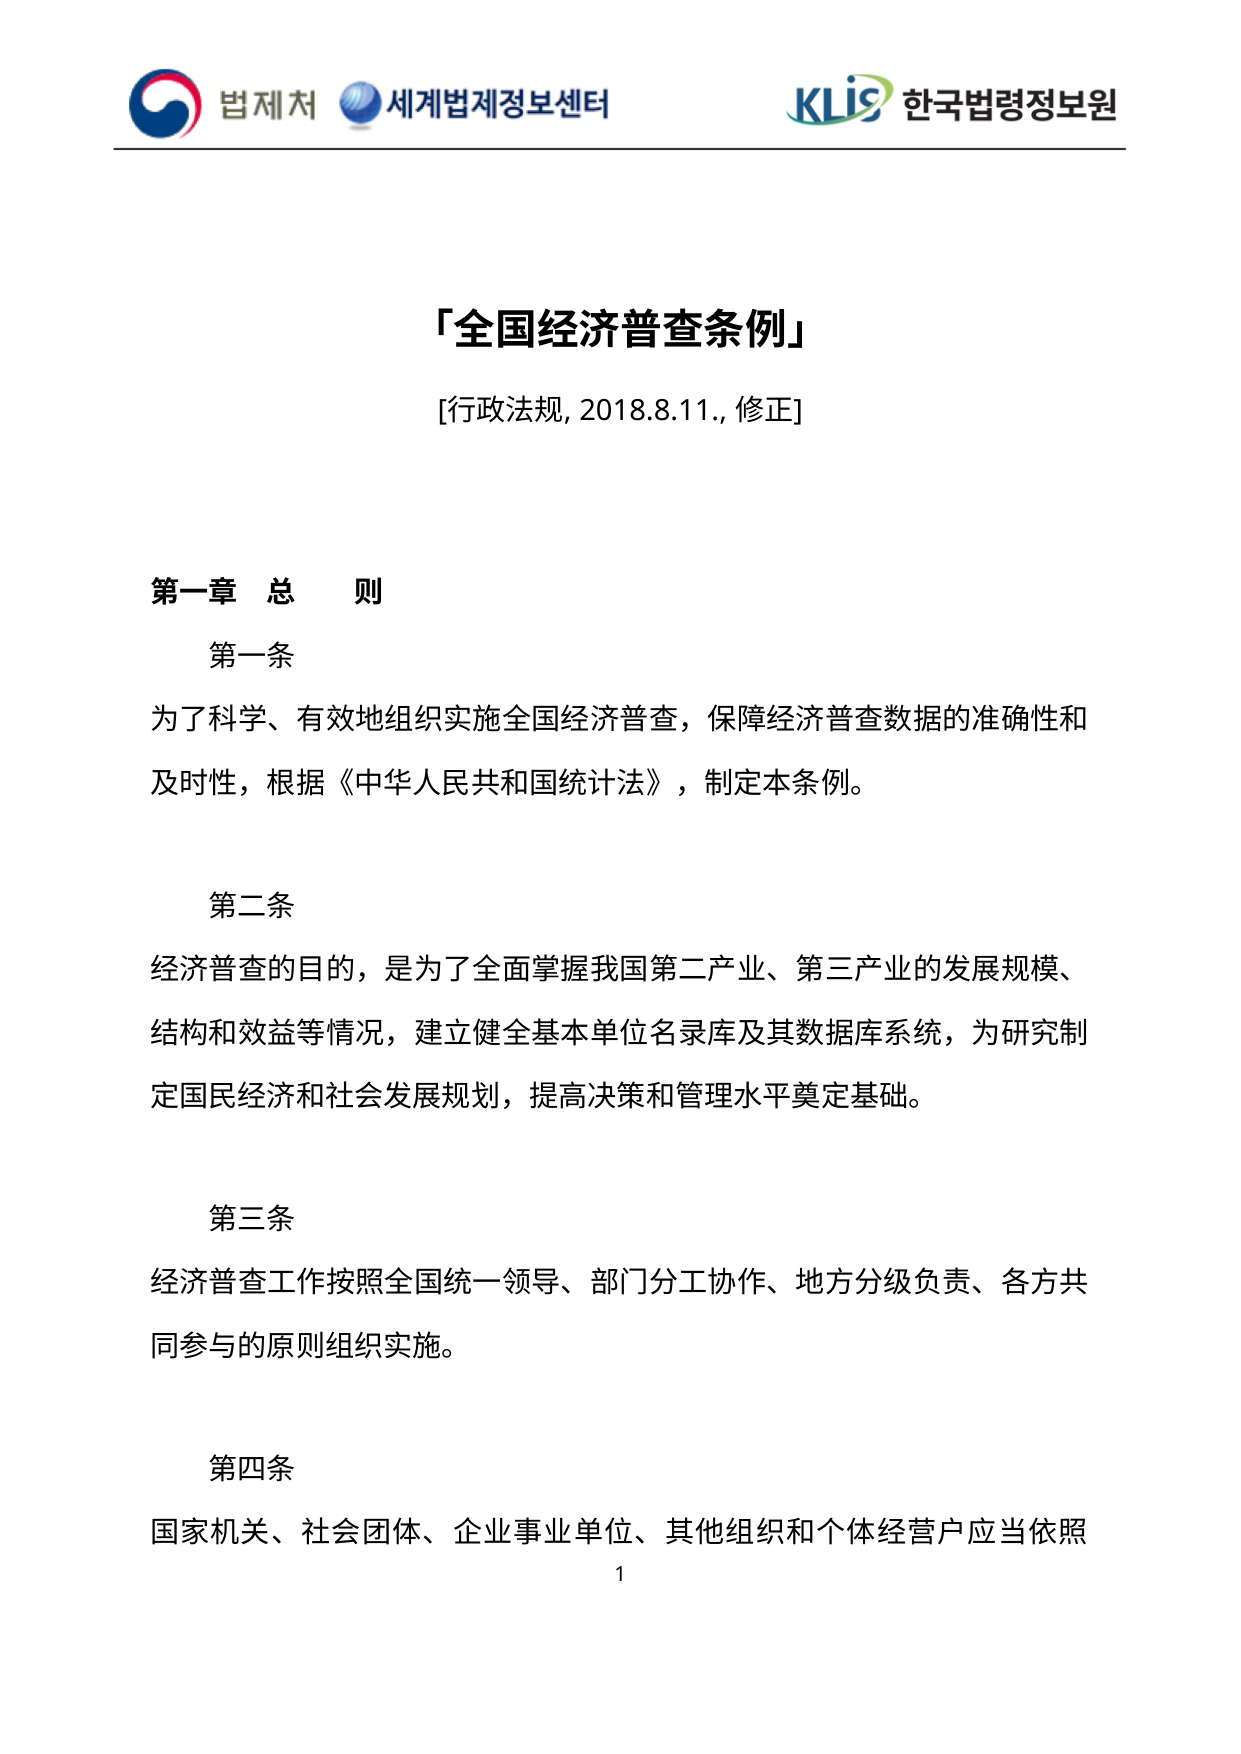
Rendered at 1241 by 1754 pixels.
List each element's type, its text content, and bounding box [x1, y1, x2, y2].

text 「全国经济普查条例」 [150, 296, 1090, 356]
text 经济普查的目的，是为了全面掌握我国第二产业、第三产业的发展规模、结构和效益等情况，建立健全基本单位名录库及其数据库系统，为研究制定国民经济和社会发展规划，提高决策和管理水平奠定基础。 [150, 946, 1090, 1115]
text 第四条 [150, 1445, 1090, 1488]
text 第三条 [150, 1196, 1090, 1238]
text 为了科学、有效地组织实施全国经济普查，保障经济普查数据的准确性和及时性，根据《中华人民共和国统计法》，制定本条例。 [150, 696, 1090, 802]
text 经济普查工作按照全国统一领导、部门分工协作、地方分级负责、各方共同参与的原则组织实施。 [150, 1259, 1090, 1365]
text 国家机关、社会团体、企业事业单位、其他组织和个体经营户应当依照《中华人民共和国统计法》和本条例的规定，积极参与并密切配合经济普查工作。 [150, 1509, 1090, 1551]
text [行政法规, 2018.8.11., 修正] [150, 387, 1090, 429]
text 第一条 [150, 632, 1090, 675]
text 第二条 [150, 882, 1090, 924]
text 第一章 总 则 [150, 569, 1090, 611]
picture [112, 59, 1128, 153]
